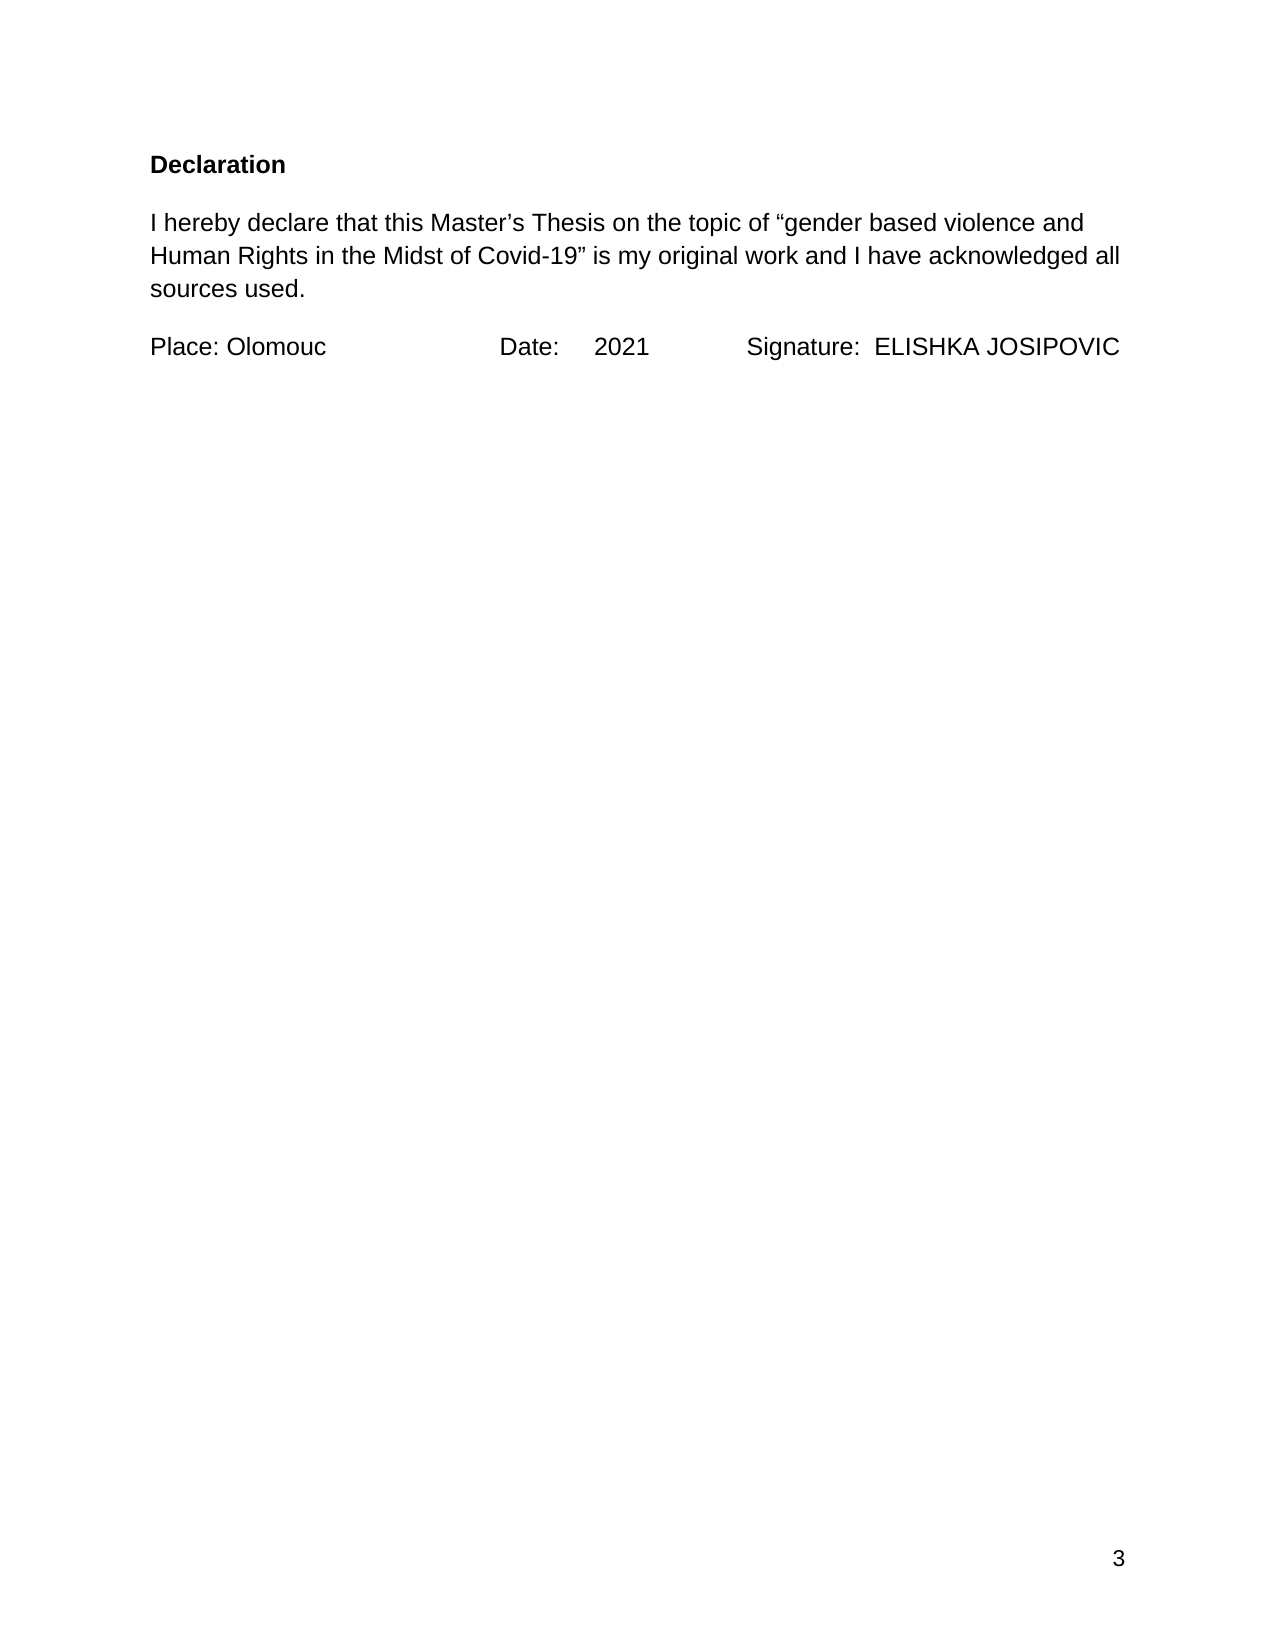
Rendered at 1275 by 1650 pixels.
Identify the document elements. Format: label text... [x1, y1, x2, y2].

text Place: Olomouc Date: 2021 Signature: ELISHKA JOSIPOVIC [150, 332, 1125, 361]
text I hereby declare that this Master’s Thesis on the topic of “gender based violence and Human Rights in the Midst of Covid-19” is my original work and I have acknowledged all sources used. [150, 208, 1125, 303]
text Declaration [150, 150, 1125, 179]
